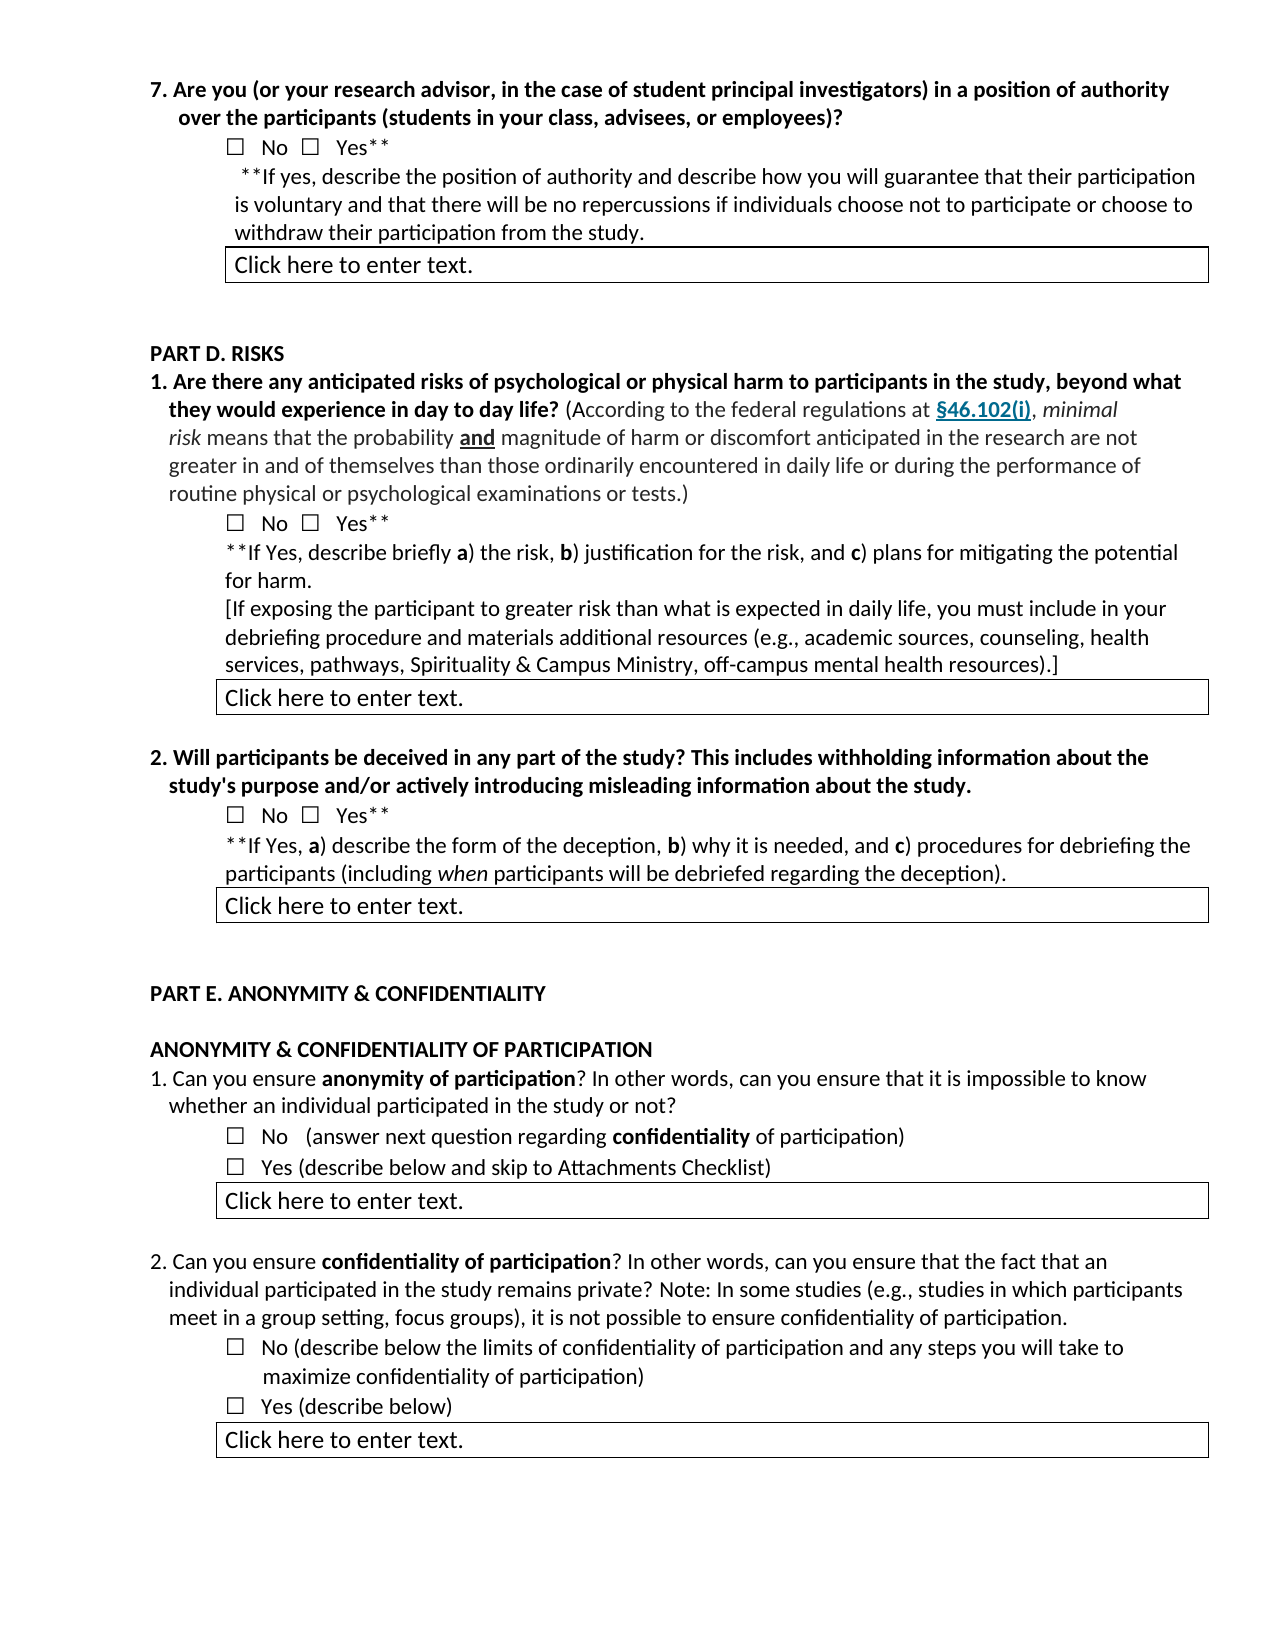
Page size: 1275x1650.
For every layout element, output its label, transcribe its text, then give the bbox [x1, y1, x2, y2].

text No Yes** [225, 131, 1200, 162]
text **If yes, describe the position of authority and describe how you will guarantee that their participation is voluntary and that there will be no repercussions if individuals choose not to participate or choose to withdraw their participation from the study. [234, 162, 1200, 246]
text PART E. ANONYMITY & CONFIDENTIALITY [150, 979, 1200, 1008]
text Yes (describe below) [225, 1390, 1200, 1422]
text Yes (describe below and skip to Attachments Checklist) [225, 1151, 1200, 1182]
text **If Yes, describe briefly a) the risk, b) justification for the risk, and c) plans for mitigating the potential for harm. [225, 538, 1200, 594]
text ANONYMITY & CONFIDENTIALITY OF PARTICIPATION [150, 1036, 1200, 1064]
text [If exposing the participant to greater risk than what is expected in daily life, you must include in your debriefing procedure and materials additional resources (e.g., academic sources, counseling, health services, pathways, Spirituality & Campus Ministry, off-campus mental health resources).] [225, 594, 1200, 679]
text 7. Are you (or your research advisor, in the case of student principal investigators) in a position of authority over the participants (students in your class, advisees, or employees)? [150, 75, 1200, 131]
text **If Yes, a) describe the form of the deception, b) why it is needed, and c) procedures for debriefing the participants (including when participants will be debriefed regarding the deception). [225, 831, 1200, 887]
text 1. Are there any anticipated risks of psychological or physical harm to participants in the study, beyond what they would experience in day to day life? (According to the federal regulations at §46.102(i), minimal risk means that the probability and magnitude of harm or discomfort anticipated in the research are not greater in and of themselves than those ordinarily encountered in daily life or during the performance of routine physical or psychological examinations or tests.) [150, 367, 1200, 507]
text No (describe below the limits of confidentiality of participation and any steps you will take to maximize confidentiality of participation) [225, 1331, 1200, 1390]
text No Yes** [225, 507, 1200, 538]
text 2. Can you ensure confidentiality of participation? In other words, can you ensure that the fact that an individual participated in the study remains private? Note: In some studies (e.g., studies in which participants meet in a group setting, focus groups), it is not possible to ensure confidentiality of participation. [150, 1247, 1200, 1331]
text No (answer next question regarding confidentiality of participation) [225, 1120, 1200, 1151]
text 1. Can you ensure anonymity of participation? In other words, can you ensure that it is impossible to know whether an individual participated in the study or not? [150, 1064, 1200, 1120]
text PART D. RISKS [150, 339, 1200, 367]
text No Yes** [225, 799, 1200, 831]
text 2. Will participants be deceived in any part of the study? This includes withholding information about the study's purpose and/or actively introducing misleading information about the study. [150, 743, 1200, 799]
